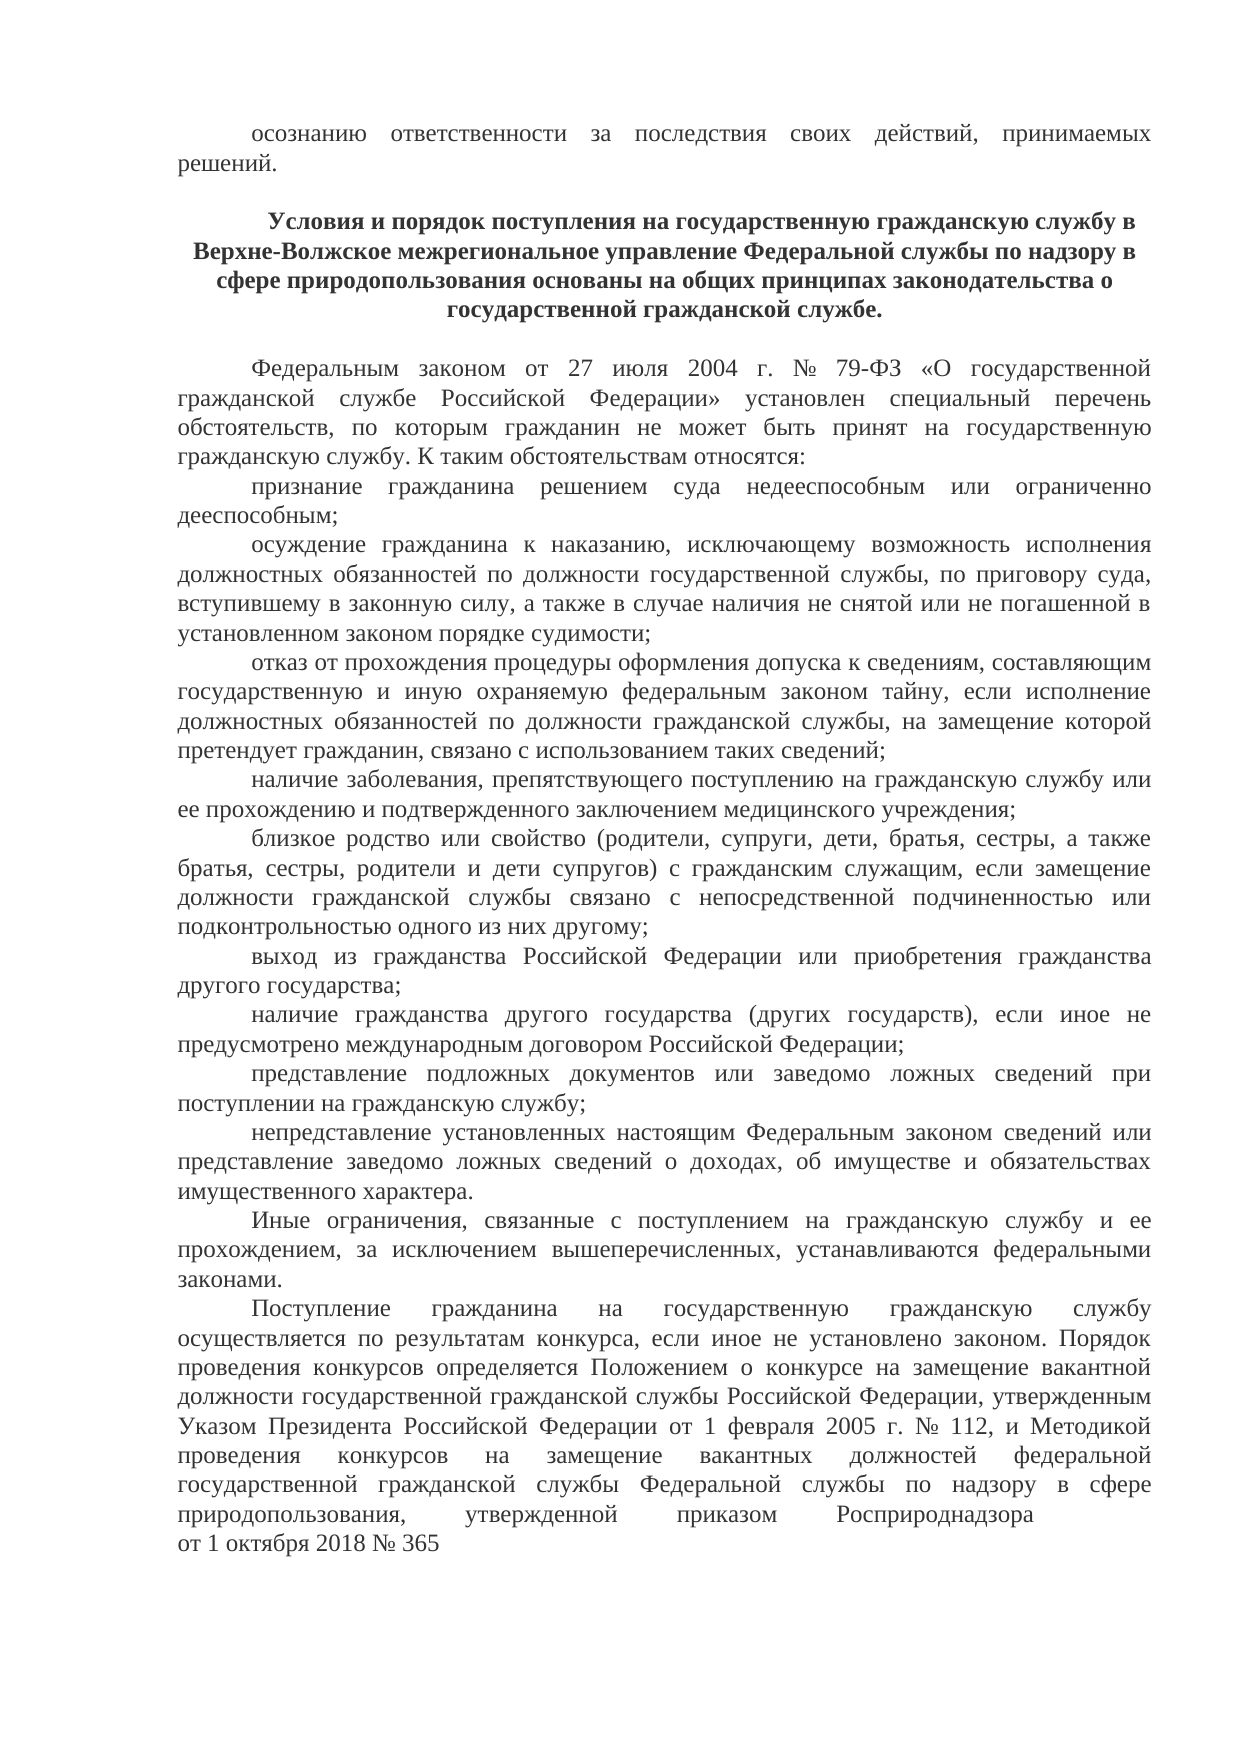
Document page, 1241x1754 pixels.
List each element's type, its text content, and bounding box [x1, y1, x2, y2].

text отказ от прохождения процедуры оформления допуска к сведениям, составляющим государственную и иную охраняемую федеральным законом тайну, если исполнение должностных обязанностей по должности гражданской службы, на замещение которой претендует гражданин, связано с использованием таких сведений; [177, 647, 1152, 764]
text осознанию ответственности за последствия своих действий, принимаемых решений. [177, 118, 1152, 177]
text признание гражданина решением суда недееспособным или ограниченно дееспособным; [177, 471, 1152, 529]
text выход из гражданства Российской Федерации или приобретения гражданства другого государства; [177, 941, 1152, 999]
text представление подложных документов или заведомо ложных сведений при поступлении на гражданскую службу; [177, 1058, 1152, 1117]
text непредставление установленных настоящим Федеральным законом сведений или представление заведомо ложных сведений о доходах, об имуществе и обязательствах имущественного характера. [177, 1117, 1152, 1205]
text наличие гражданства другого государства (других государств), если иное не предусмотрено международным договором Российской Федерации; [177, 999, 1152, 1058]
text Поступление гражданина на государственную гражданскую службу осуществляется по результатам конкурса, если иное не установлено законом. Порядок проведения конкурсов определяется Положением о конкурсе на замещение вакантной должности государственной гражданской службы Российской Федерации, утвержденным Указом Президента Российской Федерации от 1 февраля 2005 г. № 112, и Методикой проведения конкурсов на замещение вакантных должностей федеральной государственной гражданской службы Федеральной службы по надзору в сфере природопользования, утвержденной приказом Росприроднадзора от 1 октября 2018 № 365 [177, 1293, 1152, 1557]
text близкое родство или свойство (родители, супруги, дети, братья, сестры, а также братья, сестры, родители и дети супругов) с гражданским служащим, если замещение должности гражданской службы связано с непосредственной подчиненностью или подконтрольностью одного из них другому; [177, 823, 1152, 941]
text наличие заболевания, препятствующего поступлению на гражданскую службу или ее прохождению и подтвержденного заключением медицинского учреждения; [177, 764, 1152, 823]
text Иные ограничения, связанные с поступлением на гражданскую службу и ее прохождением, за исключением вышеперечисленных, устанавливаются федеральными законами. [177, 1205, 1152, 1293]
text осуждение гражданина к наказанию, исключающему возможность исполнения должностных обязанностей по должности государственной службы, по приговору суда, вступившему в законную силу, а также в случае наличия не снятой или не погашенной в установленном законом порядке судимости; [177, 529, 1152, 647]
text Федеральным законом от 27 июля 2004 г. № 79-ФЗ «О государственной гражданской службе Российской Федерации» установлен специальный перечень обстоятельств, по которым гражданин не может быть принят на государственную гражданскую службу. К таким обстоятельствам относятся: [177, 353, 1152, 471]
text Условия и порядок поступления на государственную гражданскую службу в Верхне-Волжское межрегиональное управление Федеральной службы по надзору в сфере природопользования основаны на общих принципах законодательства о государственной гражданской службе. [177, 206, 1152, 324]
